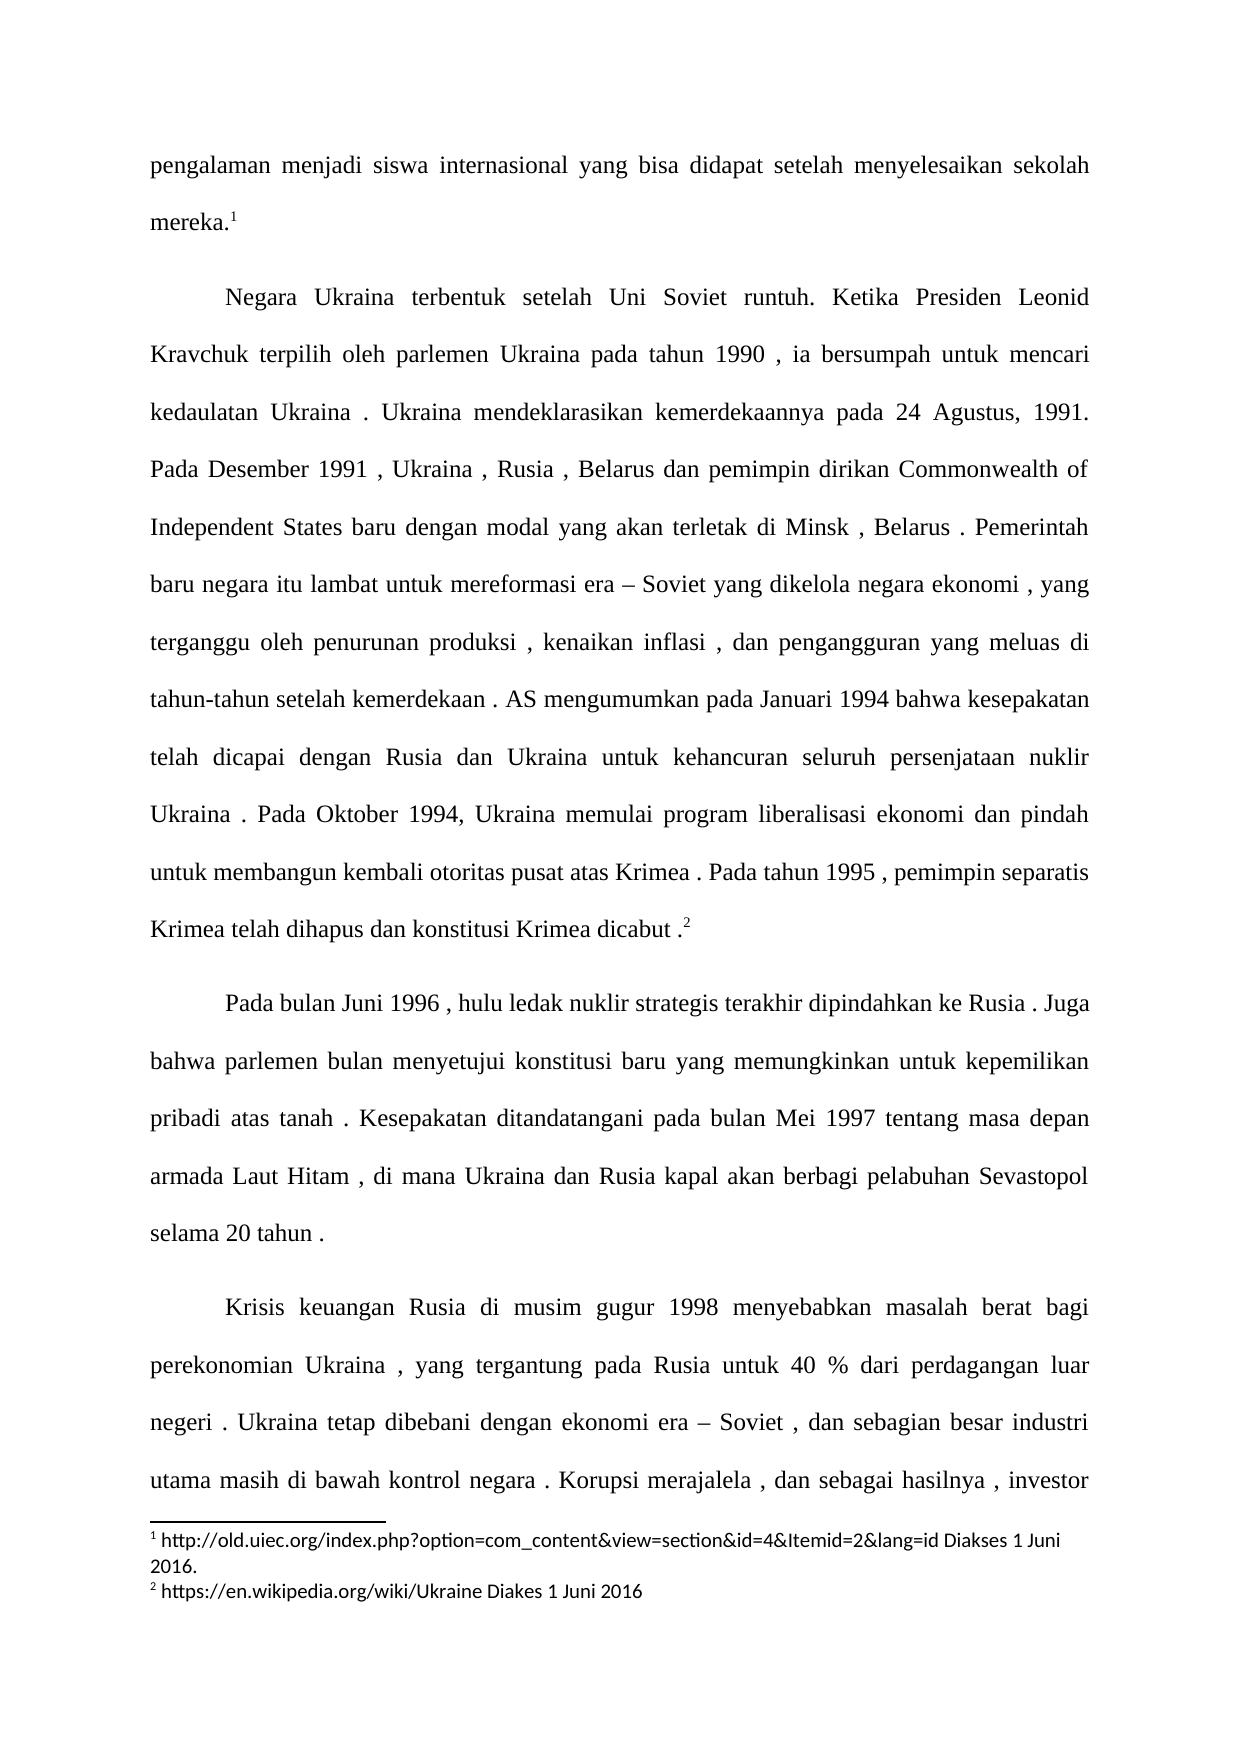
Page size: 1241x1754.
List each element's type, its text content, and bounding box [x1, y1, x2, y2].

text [150, 1292, 1090, 1494]
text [150, 150, 1090, 236]
text Pada bulan Juni 1996 , hulu ledak nuklir strategis terakhir dipindahkan ke Rusia . Juga bahwa parlemen bulan menyetujui konstitusi baru yang memungkinkan untuk kepemilikan pribadi atas tanah . Kesepakatan ditandatangani pada bulan Mei 1997 tentang masa depan armada Laut Hitam , di mana Ukraina dan Rusia kapal akan berbagi pelabuhan Sevastopol selama 20 tahun . [150, 988, 1090, 1247]
text Negara Ukraina terbentuk setelah Uni Soviet runtuh. Ketika Presiden Leonid Kravchuk terpilih oleh parlemen Ukraina pada tahun 1990 , ia bersumpah untuk mencari kedaulatan Ukraina . Ukraina mendeklarasikan kemerdekaannya pada 24 Agustus, 1991. Pada Desember 1991 , Ukraina , Rusia , Belarus dan pemimpin dirikan Commonwealth of Independent States baru dengan modal yang akan terletak di Minsk , Belarus . Pemerintah baru negara itu lambat untuk mereformasi era – Soviet yang dikelola negara ekonomi , yang terganggu oleh penurunan produksi , kenaikan inflasi , dan pengangguran yang meluas di tahun-tahun setelah kemerdekaan . AS mengumumkan pada Januari 1994 bahwa kesepakatan telah dicapai dengan Rusia dan Ukraina untuk kehancuran seluruh persenjataan nuklir Ukraina . Pada Oktober 1994, Ukraina memulai program liberalisasi ekonomi dan pindah untuk membangun kembali otoritas pusat atas Krimea . Pada tahun 1995 , pemimpin separatis Krimea telah dihapus dan konstitusi Krimea dicabut . [150, 282, 1090, 943]
